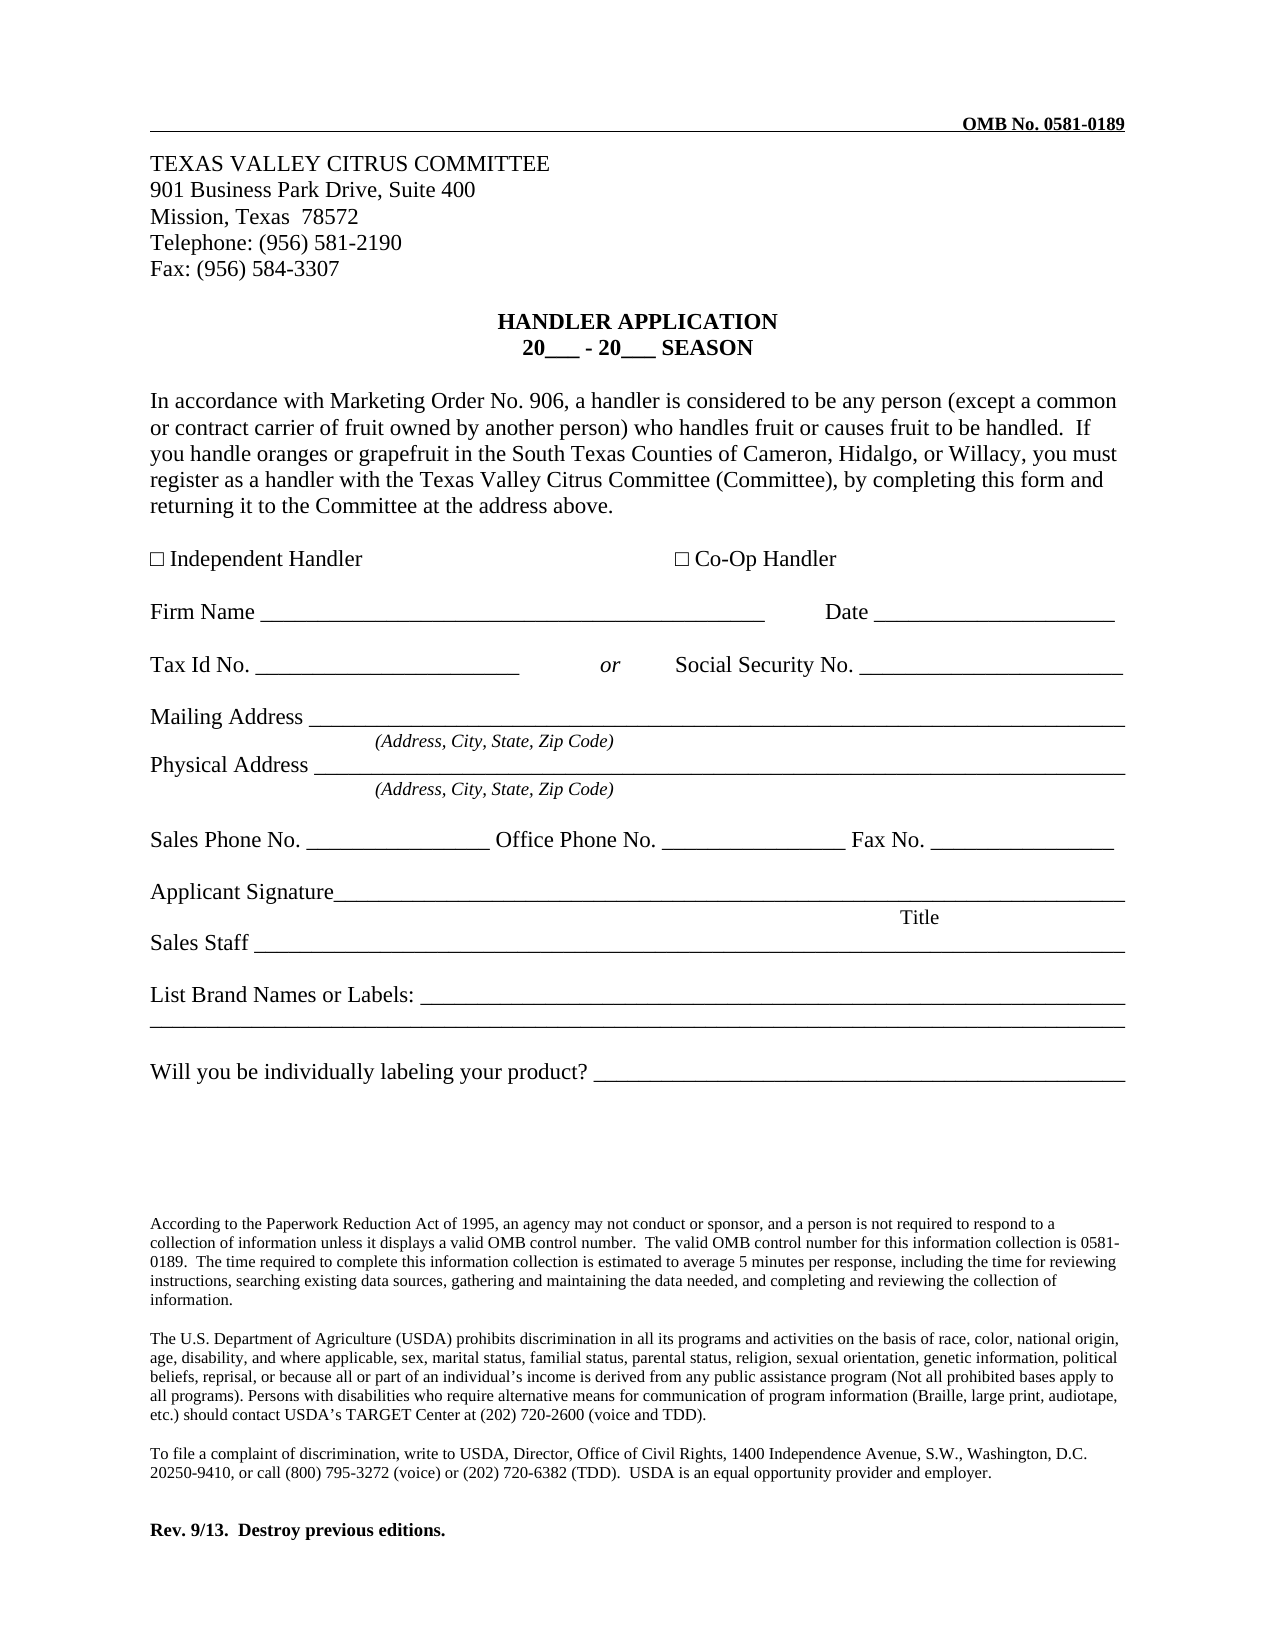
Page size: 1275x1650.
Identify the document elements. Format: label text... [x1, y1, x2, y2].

text Physical Address [150, 751, 1125, 778]
text (Address, City, State, Zip Code) [300, 778, 1125, 799]
text (Address, City, State, Zip Code) [300, 730, 1125, 751]
text □ Independent Handler □ Co-Op Handler [150, 545, 1125, 572]
text Will you be individually labeling your product? [150, 1058, 1125, 1084]
text 20___ - 20___ SEASON [150, 334, 1125, 361]
text The U.S. Department of Agriculture (USDA) prohibits discrimination in all its programs and activities on the basis of race, color, national origin, age, disability, and where applicable, sex, marital status, familial status, parental status, religion, sexual orientation, genetic information, political beliefs, reprisal, or because all or part of an individual’s income is derived from any public assistance program (Not all prohibited bases apply to all programs). Persons with disabilities who require alternative means for communication of program information (Braille, large print, audiotape, etc.) should contact USDA’s TARGET Center at (202) 720-2600 (voice and TDD). [150, 1328, 1125, 1424]
text Applicant Signature [150, 878, 1125, 905]
text List Brand Names or Labels: [150, 981, 1125, 1008]
text Mailing Address [150, 703, 1125, 730]
text Sales Phone No. ________________ Office Phone No. ________________ Fax No. ________________ [150, 826, 1125, 852]
text To file a complaint of discrimination, write to USDA, Director, Office of Civil Rights, 1400 Independence Avenue, S.W., Washington, D.C. 20250-9410, or call (800) 795-3272 (voice) or (202) 720-6382 (TDD). USDA is an equal opportunity provider and employer. [150, 1443, 1125, 1482]
text In accordance with Marketing Order No. 906, a handler is considered to be any person (except a common or contract carrier of fruit owned by another person) who handles fruit or causes fruit to be handled. If you handle oranges or grapefruit in the South Texas Counties of Cameron, Hidalgo, or Willacy, you must register as a handler with the Texas Valley Citrus Committee (Committee), by completing this form and returning it to the Committee at the address above. [150, 387, 1125, 519]
text Sales Staff [150, 929, 1125, 955]
text TEXAS VALLEY CITRUS COMMITTEE [150, 150, 1125, 176]
text Firm Name ____________________________________________ Date _____________________ [150, 598, 1125, 624]
text HANDLER APPLICATION [150, 308, 1125, 334]
text Tax Id No. _______________________ or Social Security No. _______________________ [150, 651, 1125, 677]
text 901 Business Park Drive, Suite 400 [150, 176, 1125, 203]
text Title [825, 905, 1125, 929]
text Mission, Texas 78572 [150, 203, 1125, 229]
text Fax: (956) 584-3307 [150, 255, 1125, 282]
text According to the Paperwork Reduction Act of 1995, an agency may not conduct or sponsor, and a person is not required to respond to a collection of information unless it displays a valid OMB control number. The valid OMB control number for this information collection is 0581-0189. The time required to complete this information collection is estimated to average 5 minutes per response, including the time for reviewing instructions, searching existing data sources, gathering and maintaining the data needed, and completing and reviewing the collection of information. [150, 1213, 1125, 1309]
text Telephone: (956) 581-2190 [150, 229, 1125, 255]
